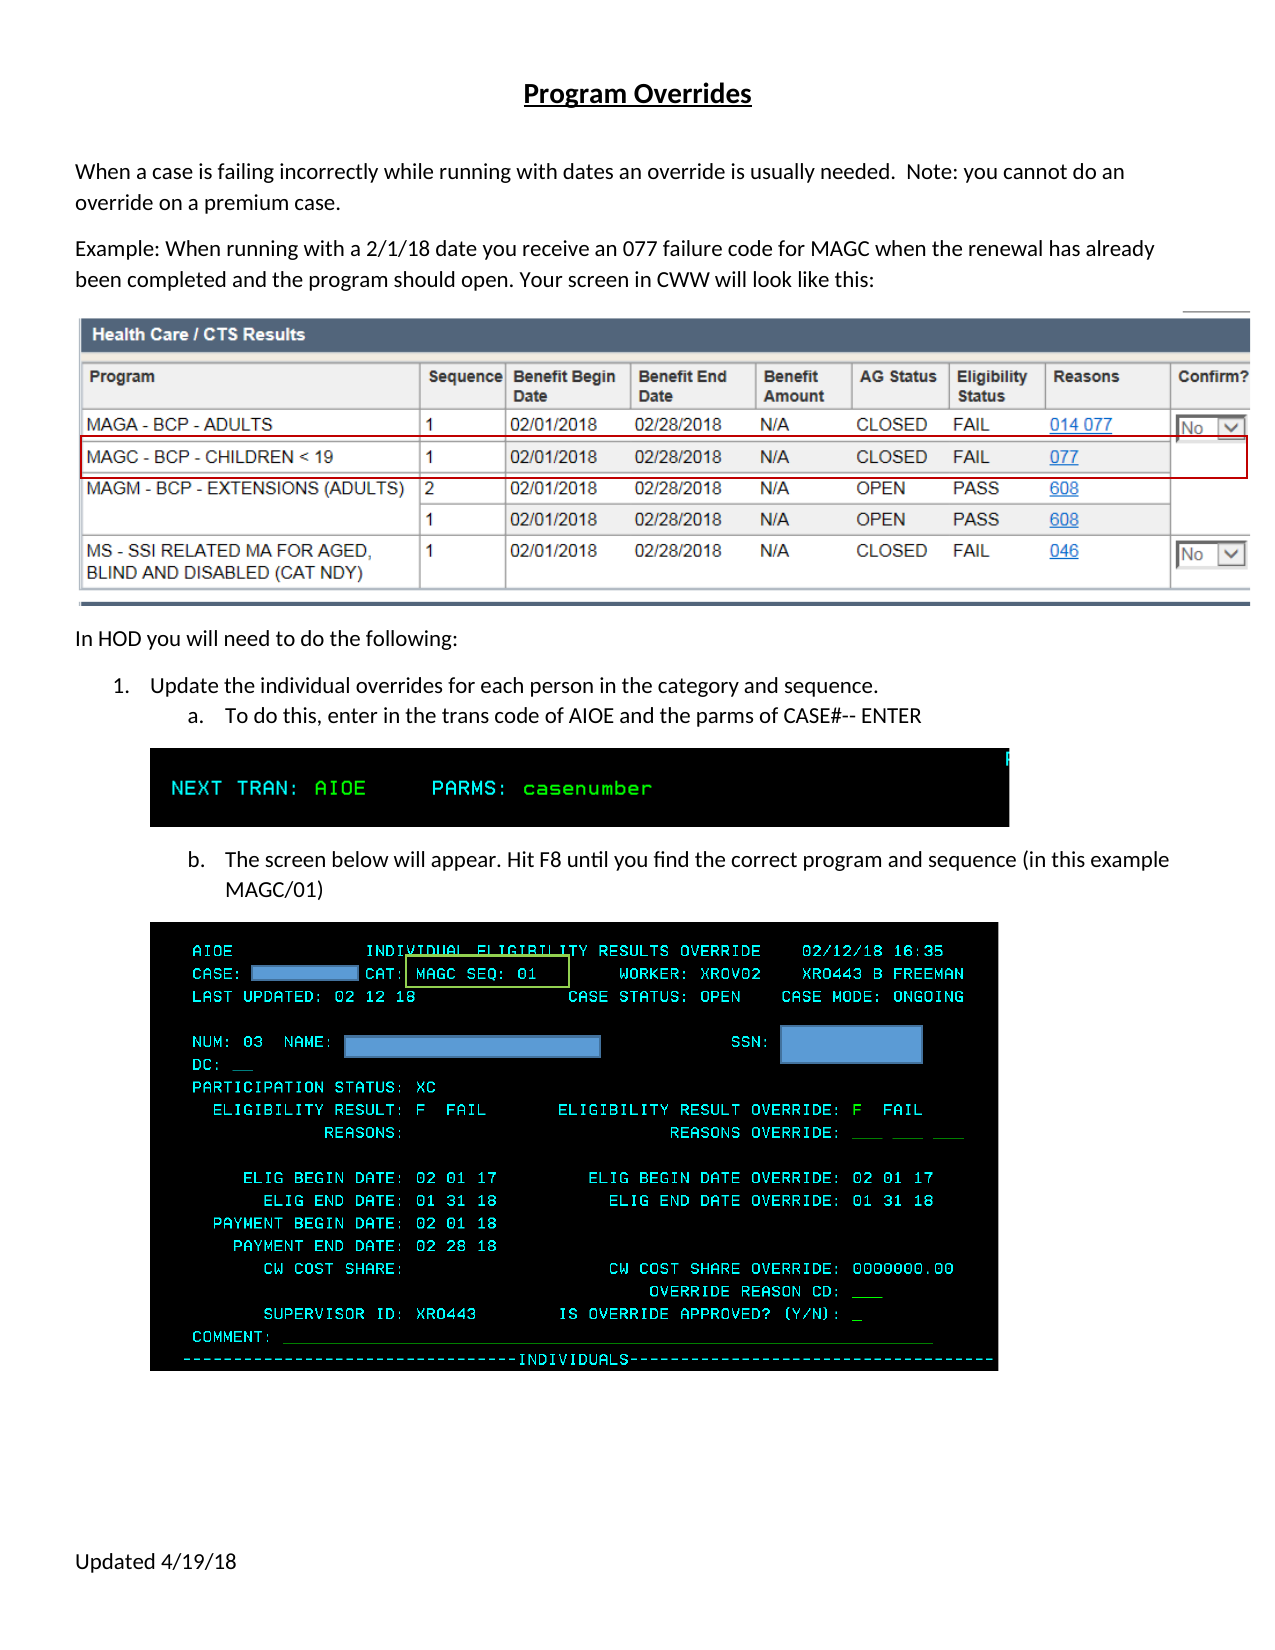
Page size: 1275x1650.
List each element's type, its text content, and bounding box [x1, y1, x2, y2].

text In HOD you will need to do the following: [75, 624, 1200, 652]
picture [150, 922, 999, 1371]
list Update the individual overrides for each person in the category and sequence. [112, 671, 1200, 699]
text Example: When running with a 2/1/18 date you receive an 077 failure code for MAGC when the renewal has already been completed and the program should open. Your screen in CWW will look like this: [75, 234, 1200, 293]
picture [150, 748, 1010, 827]
text When a case is failing incorrectly while running with dates an override is usually needed. Note: you cannot do an override on a premium case. [75, 157, 1200, 216]
list To do this, enter in the trans code of AIOE and the parms of CASE#-- ENTER [187, 701, 1200, 729]
picture [75, 311, 1250, 606]
list The screen below will appear. Hit F8 until you find the correct program and sequence (in this example MAGC/01) [187, 845, 1200, 903]
